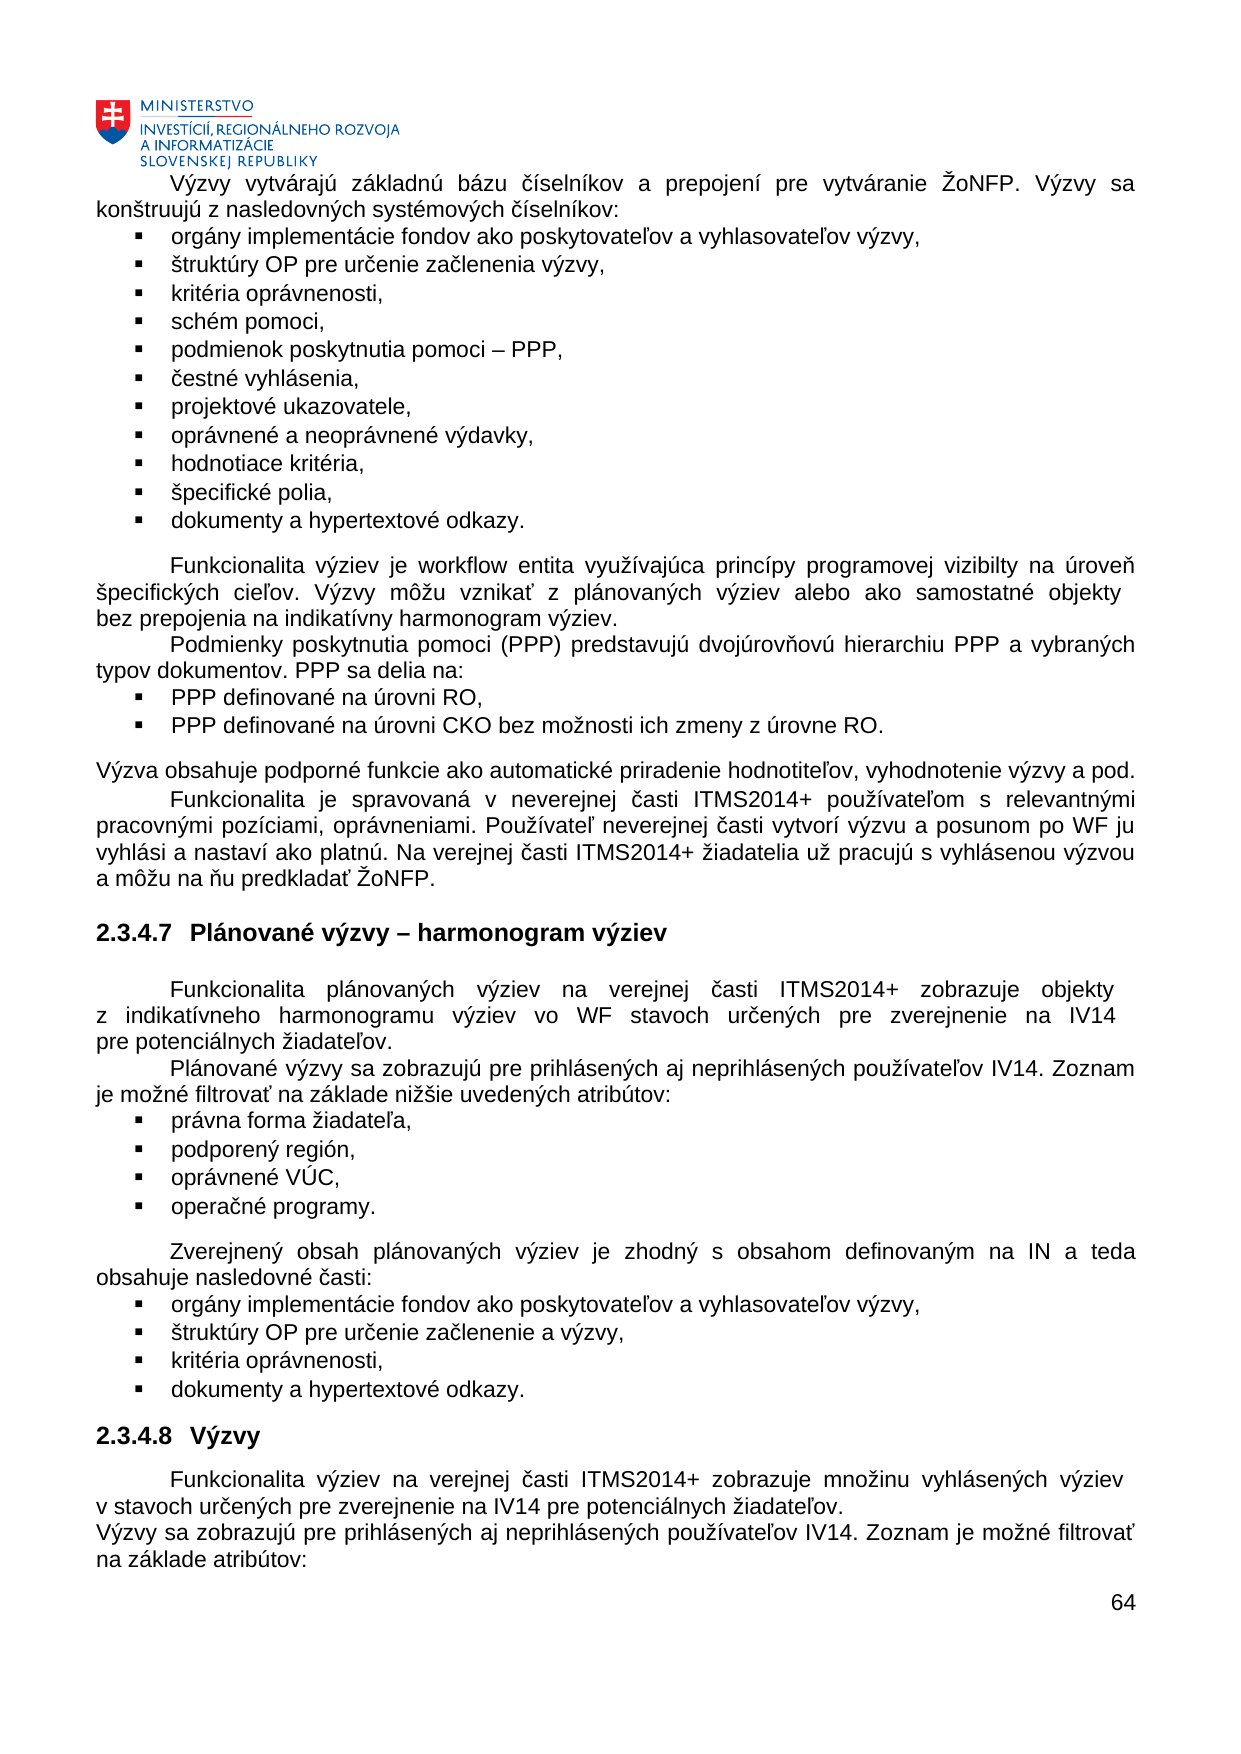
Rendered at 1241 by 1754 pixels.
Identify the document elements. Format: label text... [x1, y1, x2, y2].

text Funkcionalita je spravovaná v neverejnej časti ITMS2014+ používateľom s relevantnými pracovnými pozíciami, oprávneniami. Používateľ neverejnej časti vytvorí výzvu a posunom po WF ju vyhlási a nastaví ako platnú. Na verejnej časti ITMS2014+ žiadatelia už pracujú s vyhlásenou výzvou a môžu na ňu predkladať ŽoNFP. [96, 786, 1136, 891]
text Funkcionalita výziev je workflow entita využívajúca princípy programovej vizibilty na úroveň špecifických cieľov. Výzvy môžu vznikať z plánovaných výziev alebo ako samostatné objekty bez prepojenia na indikatívny harmonogram výziev. [96, 552, 1136, 631]
text Plánované výzvy sa zobrazujú pre prihlásených aj neprihlásených používateľov IV14. Zoznam je možné filtrovať na základe nižšie uvedených atribútov: [96, 1055, 1136, 1107]
text Výzvy vytvárajú základnú bázu číselníkov a prepojení pre vytváranie ŽoNFP. Výzvy sa konštruujú z nasledovných systémových číselníkov: [96, 170, 1136, 223]
text Výzvy sa zobrazujú pre prihlásených aj neprihlásených používateľov IV14. Zoznam je možné filtrovať na základe atribútov: [96, 1519, 1136, 1572]
list právna forma žiadateľa, [133, 1107, 1136, 1134]
list projektové ukazovatele, [133, 393, 1136, 419]
list kritéria oprávnenosti, [133, 1347, 1136, 1374]
text Výzva obsahuje podporné funkcie ako automatické priradenie hodnotiteľov, vyhodnotenie výzvy a pod. [96, 757, 1136, 784]
list špecifické polia, [133, 478, 1136, 505]
text Zverejnený obsah plánovaných výziev je zhodný s obsahom definovaným na IN a teda obsahuje nasledovné časti: [96, 1238, 1136, 1291]
list štruktúry OP pre určenie začlenenie a výzvy, [133, 1319, 1136, 1345]
list dokumenty a hypertextové odkazy. [133, 1376, 1136, 1402]
text Funkcionalita výziev na verejnej časti ITMS2014+ zobrazuje množinu vyhlásených výziev v stavoch určených pre zverejnenie na IV14 pre potenciálnych žiadateľov. [96, 1466, 1136, 1519]
picture [95, 100, 400, 170]
list podporený región, [133, 1136, 1136, 1162]
text Funkcionalita plánovaných výziev na verejnej časti ITMS2014+ zobrazuje objekty z indikatívneho harmonogramu výziev vo WF stavoch určených pre zverejnenie na IV14 pre potenciálnych žiadateľov. [96, 976, 1136, 1055]
list operačné programy. [133, 1193, 1136, 1219]
list dokumenty a hypertextové odkazy. [133, 507, 1136, 533]
list orgány implementácie fondov ako poskytovateľov a vyhlasovateľov výzvy, [133, 1291, 1136, 1317]
text Podmienky poskytnutia pomoci (PPP) predstavujú dvojúrovňovú hierarchiu PPP a vybraných typov dokumentov. PPP sa delia na: [96, 631, 1136, 684]
list hodnotiace kritéria, [133, 450, 1136, 476]
list PPP definované na úrovni RO, [133, 684, 1136, 710]
list čestné vyhlásenia, [133, 365, 1136, 391]
list oprávnené VÚC, [133, 1164, 1136, 1191]
list PPP definované na úrovni CKO bez možnosti ich zmeny z úrovne RO. [133, 712, 1136, 739]
list orgány implementácie fondov ako poskytovateľov a vyhlasovateľov výzvy, [133, 223, 1136, 249]
list štruktúry OP pre určenie začlenenia výzvy, [133, 251, 1136, 277]
subtitle Plánované výzvy – harmonogram výziev [96, 918, 1136, 946]
list podmienok poskytnutia pomoci – PPP, [133, 336, 1136, 363]
list kritéria oprávnenosti, [133, 279, 1136, 306]
list schém pomoci, [133, 308, 1136, 334]
subtitle Výzvy [96, 1421, 1136, 1450]
list oprávnené a neoprávnené výdavky, [133, 422, 1136, 448]
